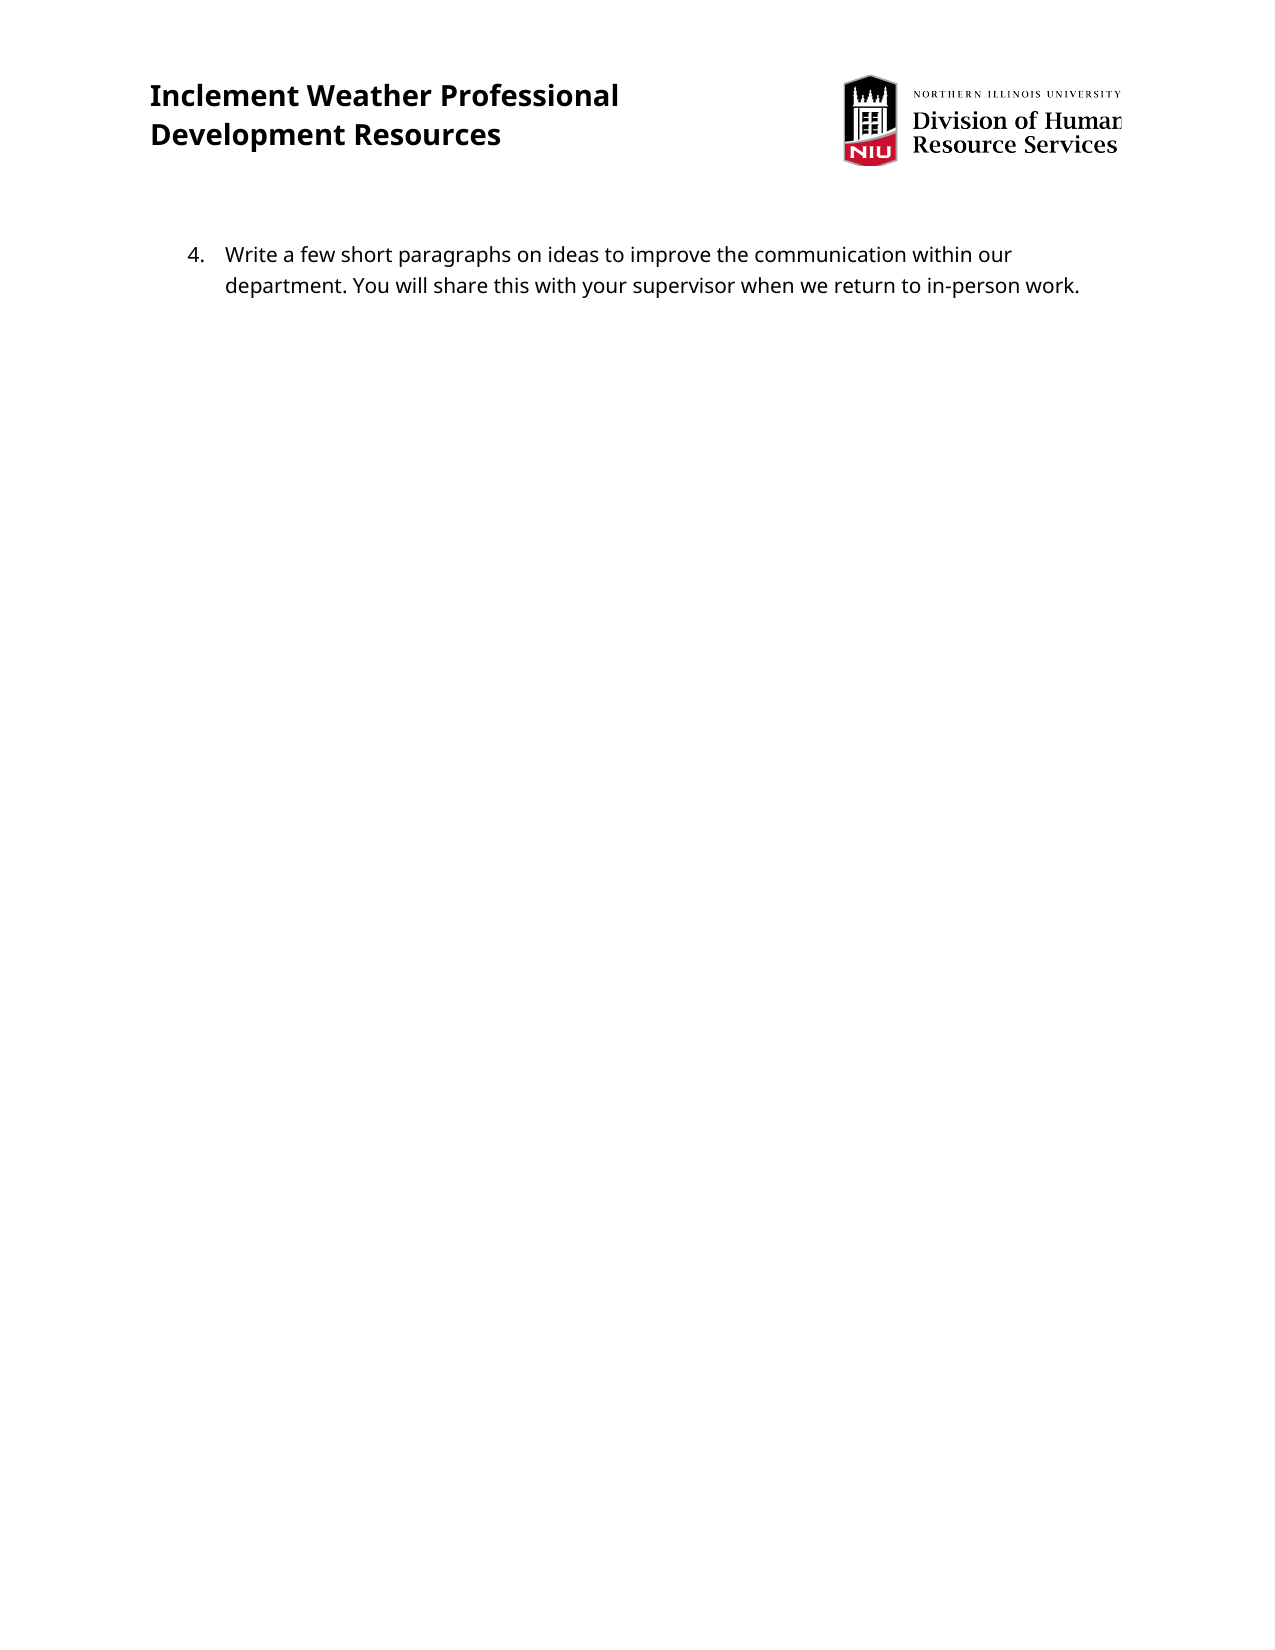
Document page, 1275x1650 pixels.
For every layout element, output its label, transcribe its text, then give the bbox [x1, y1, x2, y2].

picture [843, 75, 1122, 166]
list Write a few short paragraphs on ideas to improve the communication within our department. You will share this with your supervisor when we return to in-person work. [187, 241, 1125, 300]
